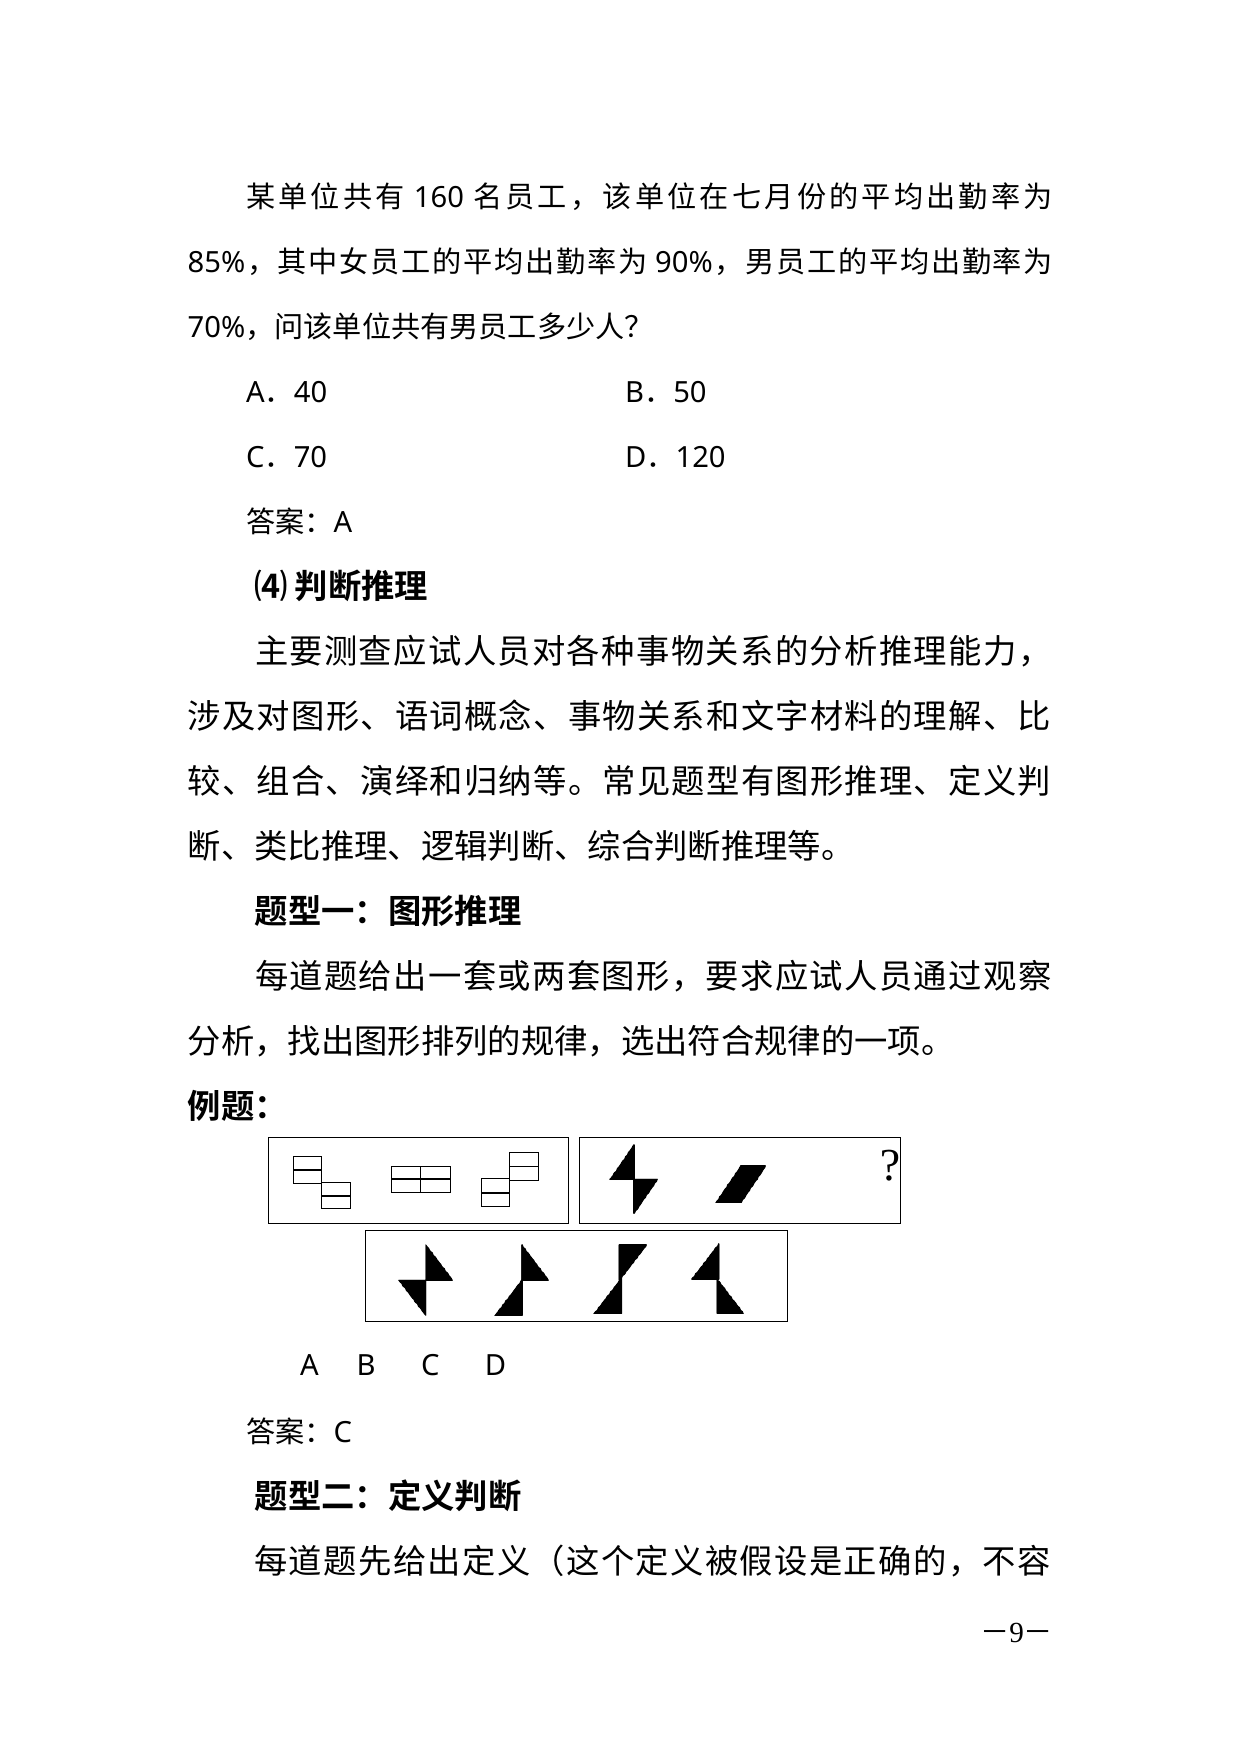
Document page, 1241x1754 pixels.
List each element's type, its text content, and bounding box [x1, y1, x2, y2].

text 每道题给出一套或两套图形，要求应试人员通过观察分析，找出图形排列的规律，选出符合规律的一项。 [187, 942, 1053, 1072]
text 主要测查应试人员对各种事物关系的分析推理能力，涉及对图形、语词概念、事物关系和文字材料的理解、比较、组合、演绎和归纳等。常见题型有图形推理、定义判断、类比推理、逻辑判断、综合判断推理等。 [187, 617, 1053, 877]
text C．70 D．120 [187, 422, 1053, 487]
text 某单位共有160名员工，该单位在七月份的平均出勤率为85%，其中女员工的平均出勤率为90%，男员工的平均出勤率为70%，问该单位共有男员工多少人？ [187, 162, 1053, 357]
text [187, 1527, 1053, 1592]
text 例题： [187, 1072, 1053, 1137]
text 题型一：图形推理 [187, 877, 1053, 942]
text 题型二：定义判断 [187, 1462, 1053, 1527]
text A．40 B．50 [187, 357, 1053, 422]
text ⑷判断推理 [187, 552, 1053, 617]
text A B C D [187, 1137, 1053, 1397]
text 答案：A [187, 487, 1053, 552]
text 答案：C [187, 1397, 1053, 1462]
